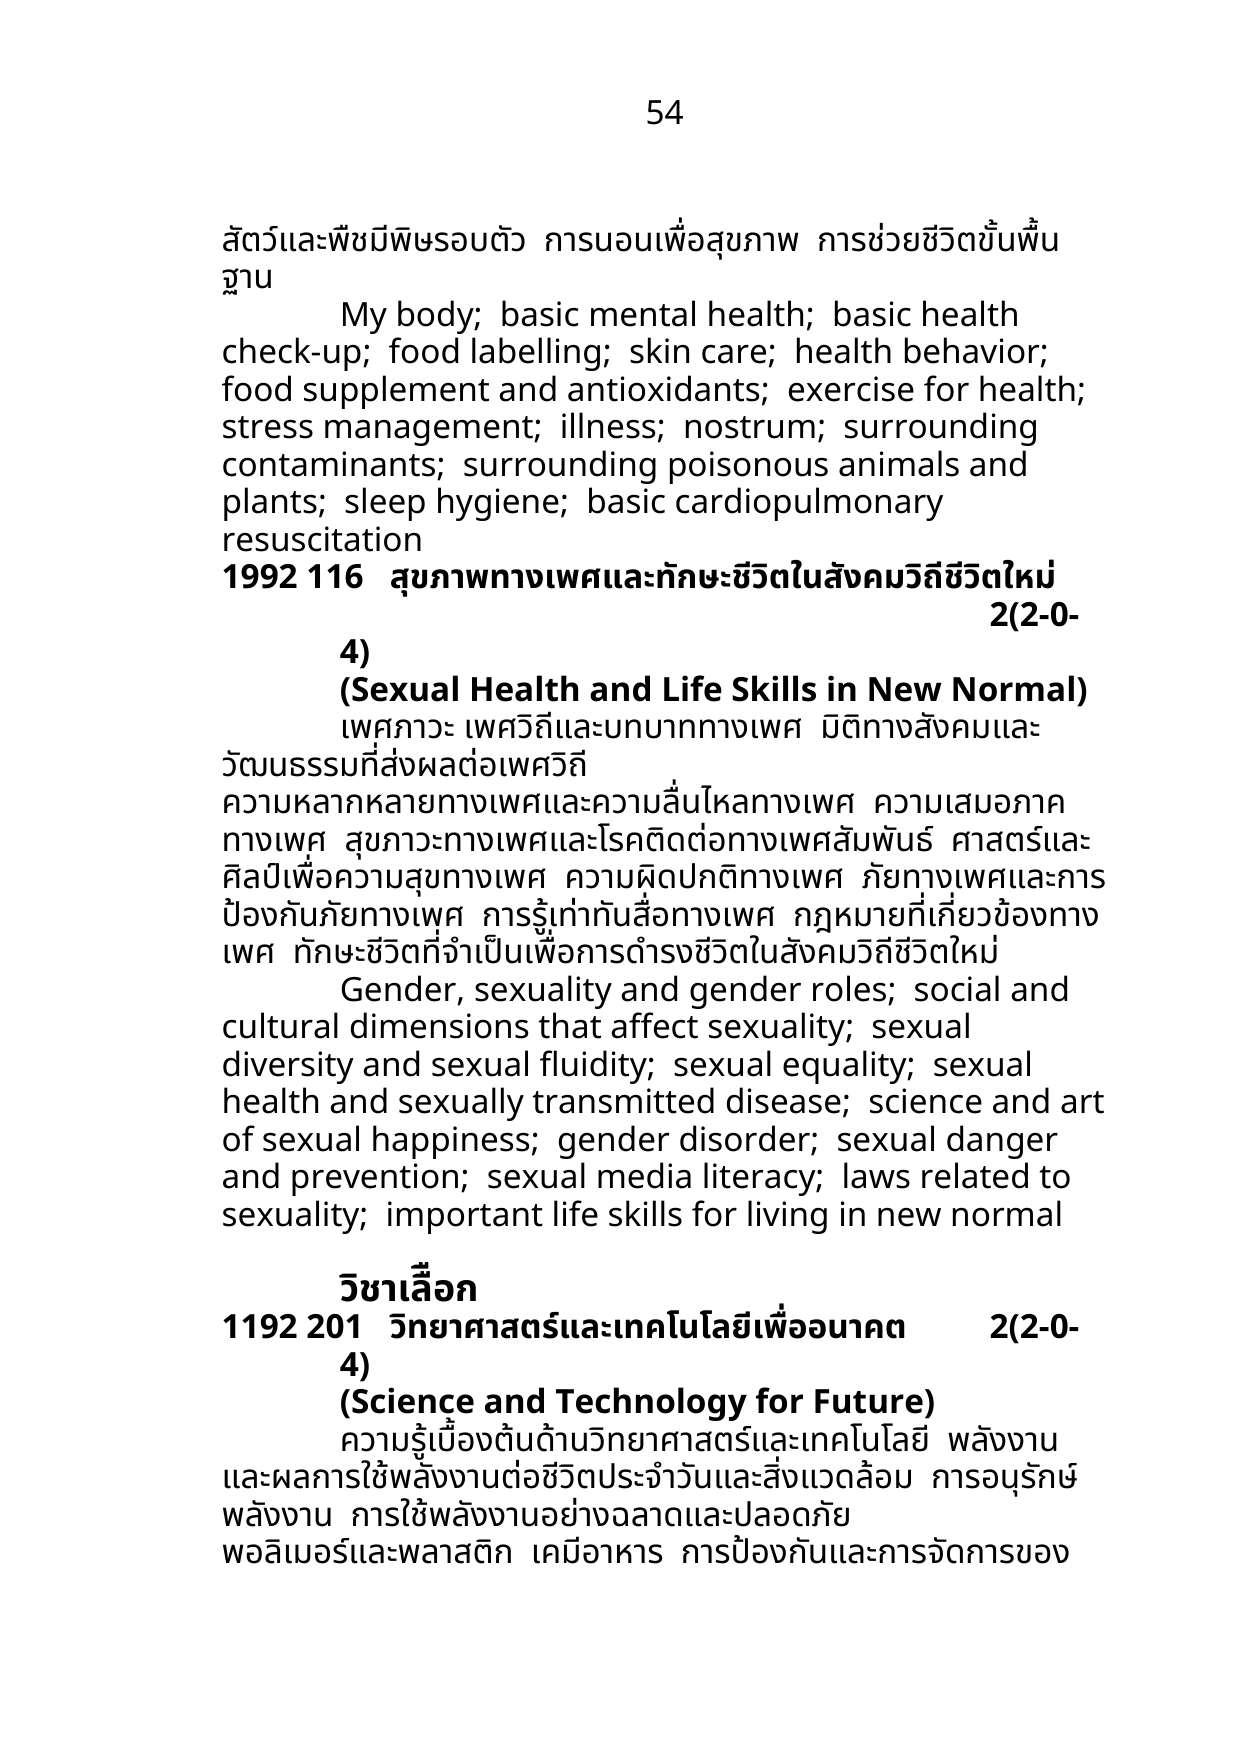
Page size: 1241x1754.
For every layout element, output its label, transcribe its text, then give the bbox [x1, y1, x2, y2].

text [221, 1421, 1107, 1571]
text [221, 221, 1107, 296]
text My body; basic mental health; basic health check-up; food labelling; skin care; health behavior; food supplement and antioxidants; exercise for health; stress management; illness; nostrum; surrounding contaminants; surrounding poisonous animals and plants; sleep hygiene; basic cardiopulmonary resuscitation [221, 296, 1107, 559]
text วิชาเลืือก [221, 1271, 1107, 1309]
text Gender, sexuality and gender roles; social and cultural dimensions that affect sexuality; sexual diversity and sexual fluidity; sexual equality; sexual health and sexually transmitted disease; science and art of sexual happiness; gender disorder; sexual danger and prevention; sexual media literacy; laws related to sexuality; important life skills for living in new normal [221, 971, 1107, 1234]
text 1992 116 สุขภาพทางเพศและทักษะชีวิตในสังคมวิถีชีวิตใหม่ 2(2-0-4) (Sexual Health and Life Skills in New Normal) [221, 559, 1107, 709]
text 1192 201 วิทยาศาสตร์และเทคโนโลยีเพื่ออนาคต 2(2-0-4) (Science and Technology for Future) [221, 1309, 1107, 1421]
text เพศภาวะ เพศวิถีและบทบาททางเพศ มิติทางสังคมและวัฒนธรรมที่ส่งผลต่อเพศวิถี ความหลากหลายทางเพศและความลื่นไหลทางเพศ ความเสมอภาคทางเพศ สุขภาวะทางเพศและโรคติดต่อทางเพศสัมพันธ์ ศาสตร์และศิลป์เพื่อความสุขทางเพศ ความผิดปกติทางเพศ ภัยทางเพศและการป้องกันภัยทางเพศ การรู้เท่าทันสื่อทางเพศ กฎหมายที่เกี่ยวข้องทางเพศ ทักษะชีวิตที่จำเป็นเพื่อการดำรงชีวิตในสังคมวิถีชีวิตใหม่ [221, 709, 1107, 971]
